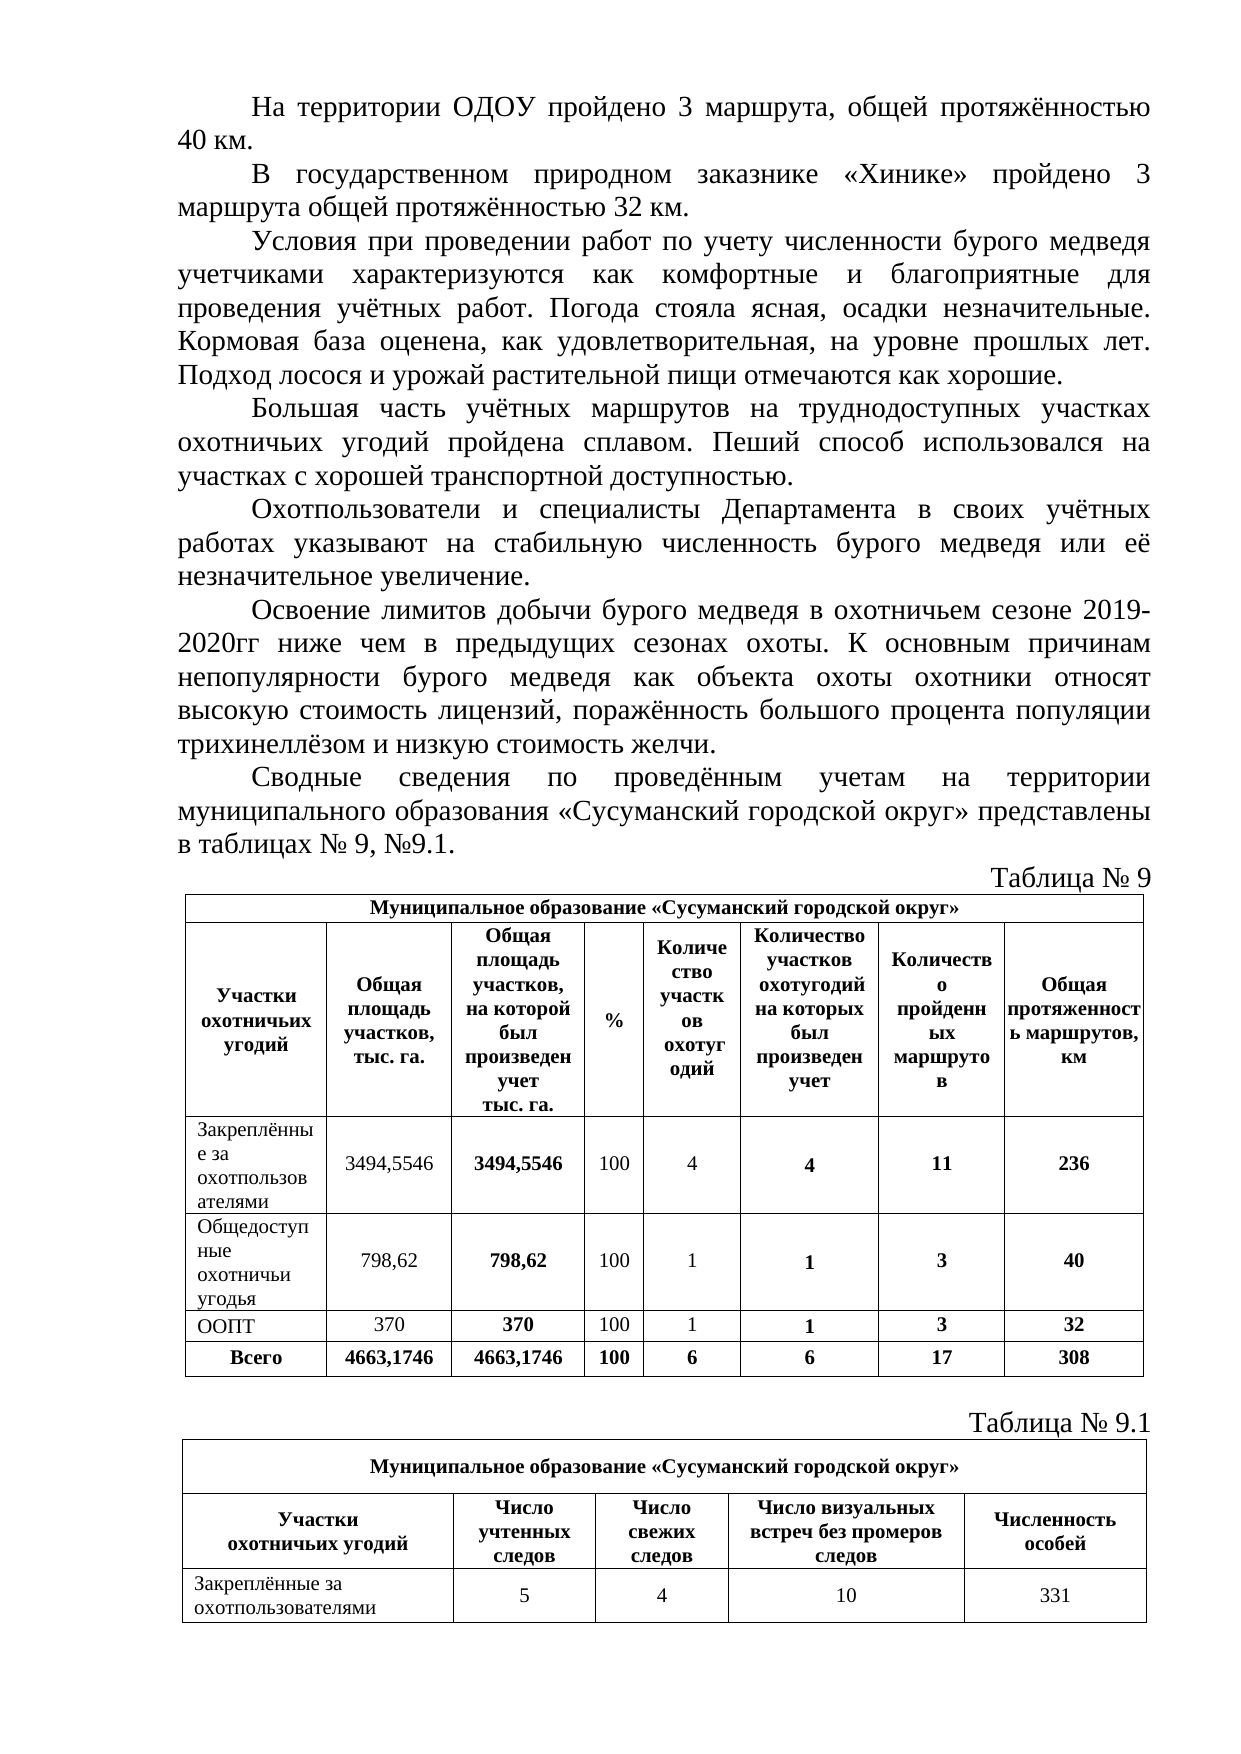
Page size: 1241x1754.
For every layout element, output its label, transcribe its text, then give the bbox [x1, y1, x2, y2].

table_cell Количество участков охотугодий на которых был произведен учет [741, 923, 878, 1116]
table_cell 6 [741, 1342, 878, 1376]
table_cell 4 [741, 1117, 878, 1213]
table_header Муниципальное образование «Сусуманский городской округ» [183, 1440, 1146, 1493]
table_cell Общедоступные охотничьи угодья [186, 1214, 326, 1310]
table_cell 11 [879, 1117, 1004, 1213]
table_cell 798,62 [327, 1214, 451, 1310]
text Охотпользователи и специалисты Департамента в своих учётных работах указывают на стабильную численность бурого медведя или её незначительное увеличение. [177, 491, 1152, 592]
table_cell 4 [596, 1569, 728, 1622]
table_cell Закреплённые за охотпользователями [183, 1569, 453, 1622]
table_cell Общая площадь участков, тыс. га. [327, 923, 451, 1116]
table_cell % [585, 923, 643, 1116]
table_header Муниципальное образование «Сусуманский городской округ» [186, 895, 1143, 922]
table_cell 331 [965, 1569, 1146, 1622]
table_cell Закреплённые за охотпользователями [186, 1117, 326, 1213]
table_cell Всего [186, 1342, 326, 1376]
table_cell 370 [452, 1311, 584, 1341]
table_cell 100 [585, 1214, 643, 1310]
table_cell 1 [644, 1311, 740, 1341]
table_cell Участки охотничьих угодий [183, 1494, 453, 1568]
table_cell Число свежих следов [596, 1494, 728, 1568]
table_cell 10 [729, 1569, 964, 1622]
table_cell 100 [585, 1342, 643, 1376]
table_cell Количество участков охотугодий [644, 923, 740, 1116]
table_cell 3 [879, 1214, 1004, 1310]
table_cell 1 [644, 1214, 740, 1310]
table_cell Количество пройденных маршрутов [879, 923, 1004, 1116]
text Таблица № 9 [177, 860, 1152, 894]
table_cell 3494,5546 [327, 1117, 451, 1213]
table_cell 236 [1005, 1117, 1143, 1213]
table_cell 308 [1005, 1342, 1143, 1376]
text Большая часть учётных маршрутов на труднодоступных участках охотничьих угодий пройдена сплавом. Пеший способ использовался на участках с хорошей транспортной доступностью. [177, 391, 1152, 491]
text Таблица № 9.1 [177, 1405, 1152, 1439]
table_cell 1 [741, 1311, 878, 1341]
table_cell 798,62 [452, 1214, 584, 1310]
table_cell 4663,1746 [327, 1342, 451, 1376]
table_cell Число учтенных следов [454, 1494, 595, 1568]
table_cell 4663,1746 [452, 1342, 584, 1376]
table_cell 370 [327, 1311, 451, 1341]
text Условия при проведении работ по учету численности бурого медведя учетчиками характеризуются как комфортные и благоприятные для проведения учётных работ. Погода стояла ясная, осадки незначительные. Кормовая база оценена, как удовлетворительная, на уровне прошлых лет. Подход лосося и урожай растительной пищи отмечаются как хорошие. [177, 223, 1152, 391]
table_cell Участки охотничьих угодий [186, 923, 326, 1116]
text Освоение лимитов добычи бурого медведя в охотничьем сезоне 2019-2020гг ниже чем в предыдущих сезонах охоты. К основным причинам непопулярности бурого медведя как объекта охоты охотники относят высокую стоимость лицензий, поражённость большого процента популяции трихинеллёзом и низкую стоимость желчи. [177, 592, 1152, 759]
table_cell 6 [644, 1342, 740, 1376]
table_cell Численность особей [965, 1494, 1146, 1568]
table_cell 3 [879, 1311, 1004, 1341]
text На территории ОДОУ пройдено 3 маршрута, общей протяжённостью 40 км. [177, 89, 1152, 156]
text В государственном природном заказнике «Хинике» пройдено 3 маршрута общей протяжённостью 32 км. [177, 156, 1152, 223]
table_cell 17 [879, 1342, 1004, 1376]
table_cell 40 [1005, 1214, 1143, 1310]
table_cell Общая площадь участков, на которой был произведен учет тыс. га. [452, 923, 584, 1116]
table_cell ООПТ [186, 1311, 326, 1341]
table_cell 5 [454, 1569, 595, 1622]
table_cell 32 [1005, 1311, 1143, 1341]
table_cell Число визуальных встреч без промеров следов [729, 1494, 964, 1568]
table_cell 100 [585, 1117, 643, 1213]
table_cell 100 [585, 1311, 643, 1341]
table_cell 1 [741, 1214, 878, 1310]
text Сводные сведения по проведённым учетам на территории муниципального образования «Сусуманский городской округ» представлены в таблицах № 9, №9.1. [177, 759, 1152, 860]
table_cell 3494,5546 [452, 1117, 584, 1213]
table_cell 4 [644, 1117, 740, 1213]
table_cell Общая протяженность маршрутов, км [1005, 923, 1143, 1116]
